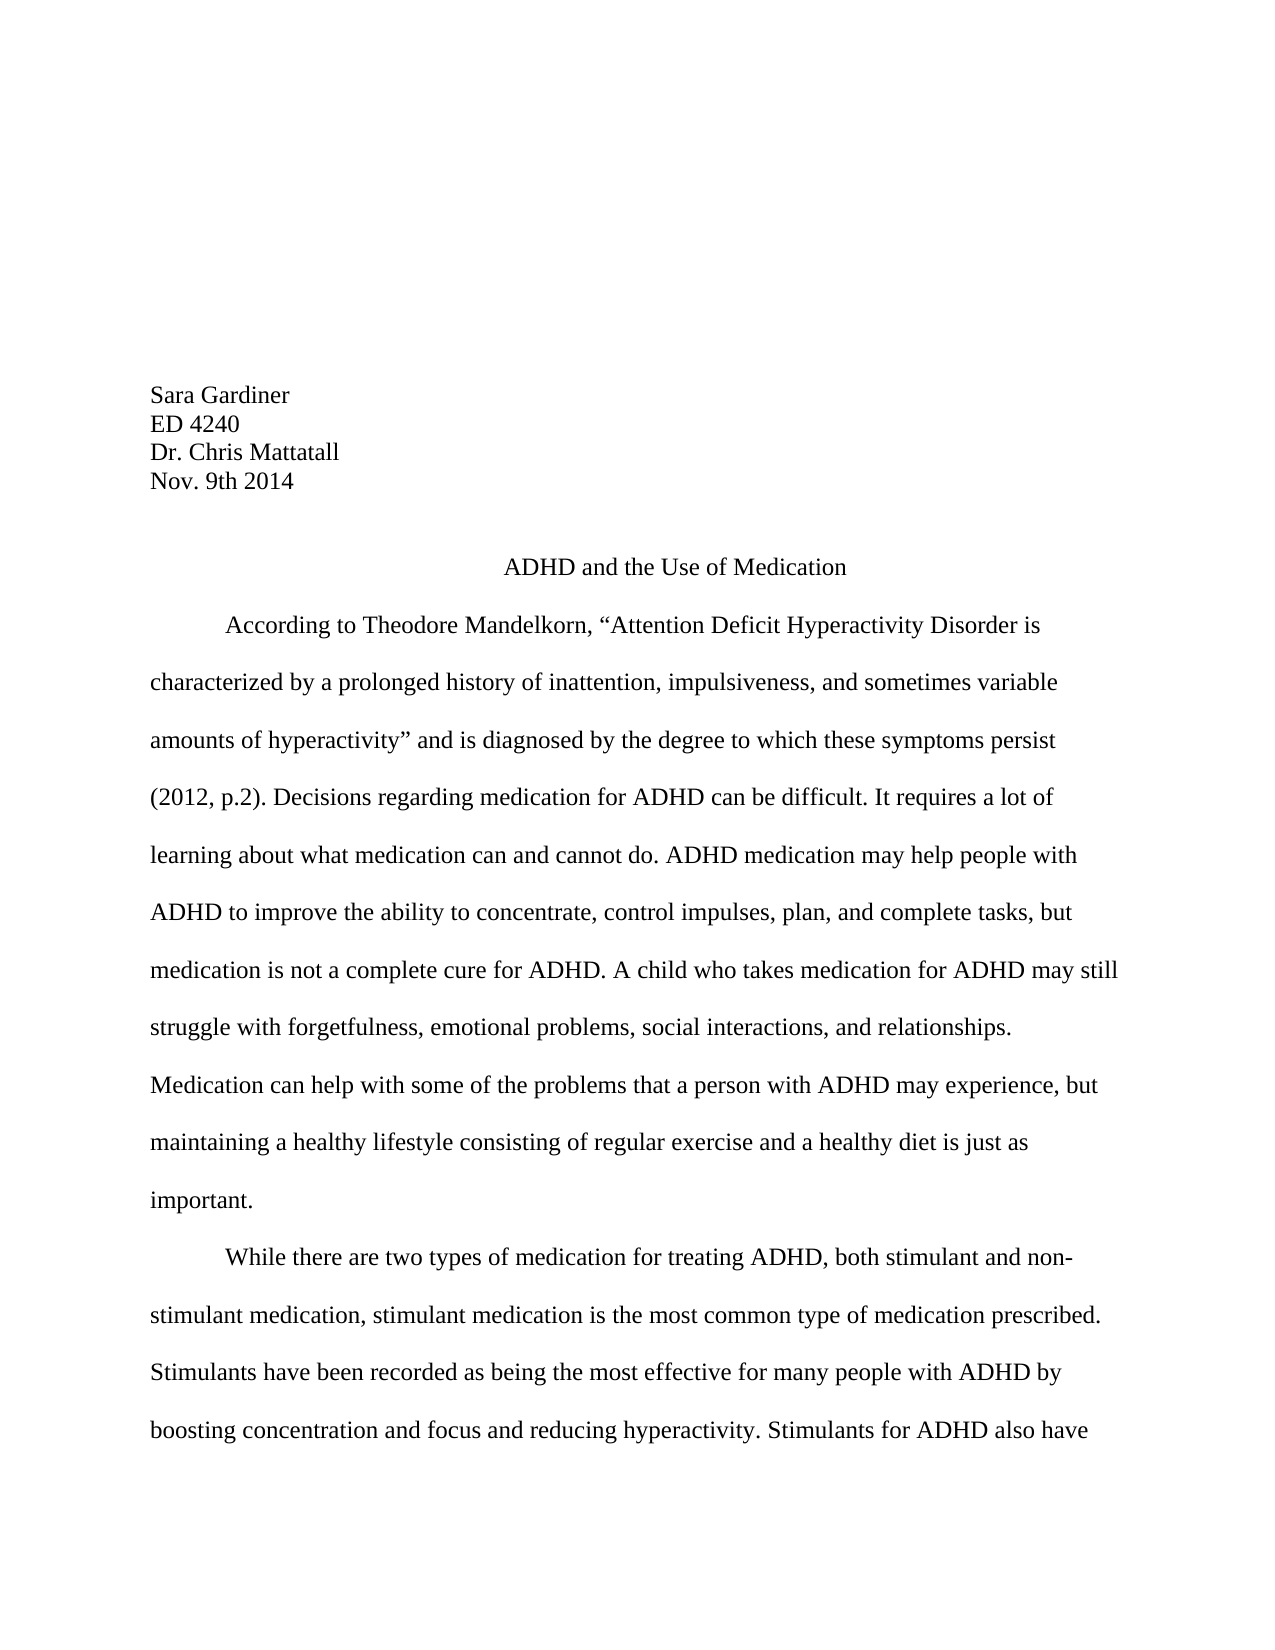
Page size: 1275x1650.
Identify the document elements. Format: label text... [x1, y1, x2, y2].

text According to Theodore Mandelkorn, “Attention Deficit Hyperactivity Disorder is characterized by a prolonged history of inattention, impulsiveness, and sometimes variable amounts of hyperactivity” and is diagnosed by the degree to which these symptoms persist (2012, p.2). Decisions regarding medication for ADHD can be difficult. It requires a lot of learning about what medication can and cannot do. ADHD medication may help people with ADHD to improve the ability to concentrate, control impulses, plan, and complete tasks, but medication is not a complete cure for ADHD. A child who takes medication for ADHD may still struggle with forgetfulness, emotional problems, social interactions, and relationships. Medication can help with some of the problems that a person with ADHD may experience, but maintaining a healthy lifestyle consisting of regular exercise and a healthy diet is just as important. [150, 610, 1125, 1214]
text Sara Gardiner [150, 380, 1125, 409]
text ED 4240 [150, 409, 1125, 437]
text Nov. 9th 2014 [150, 466, 1125, 495]
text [150, 1242, 1125, 1444]
text ADHD and the Use of Medication [150, 552, 1125, 581]
text Dr. Chris Mattatall [150, 437, 1125, 466]
